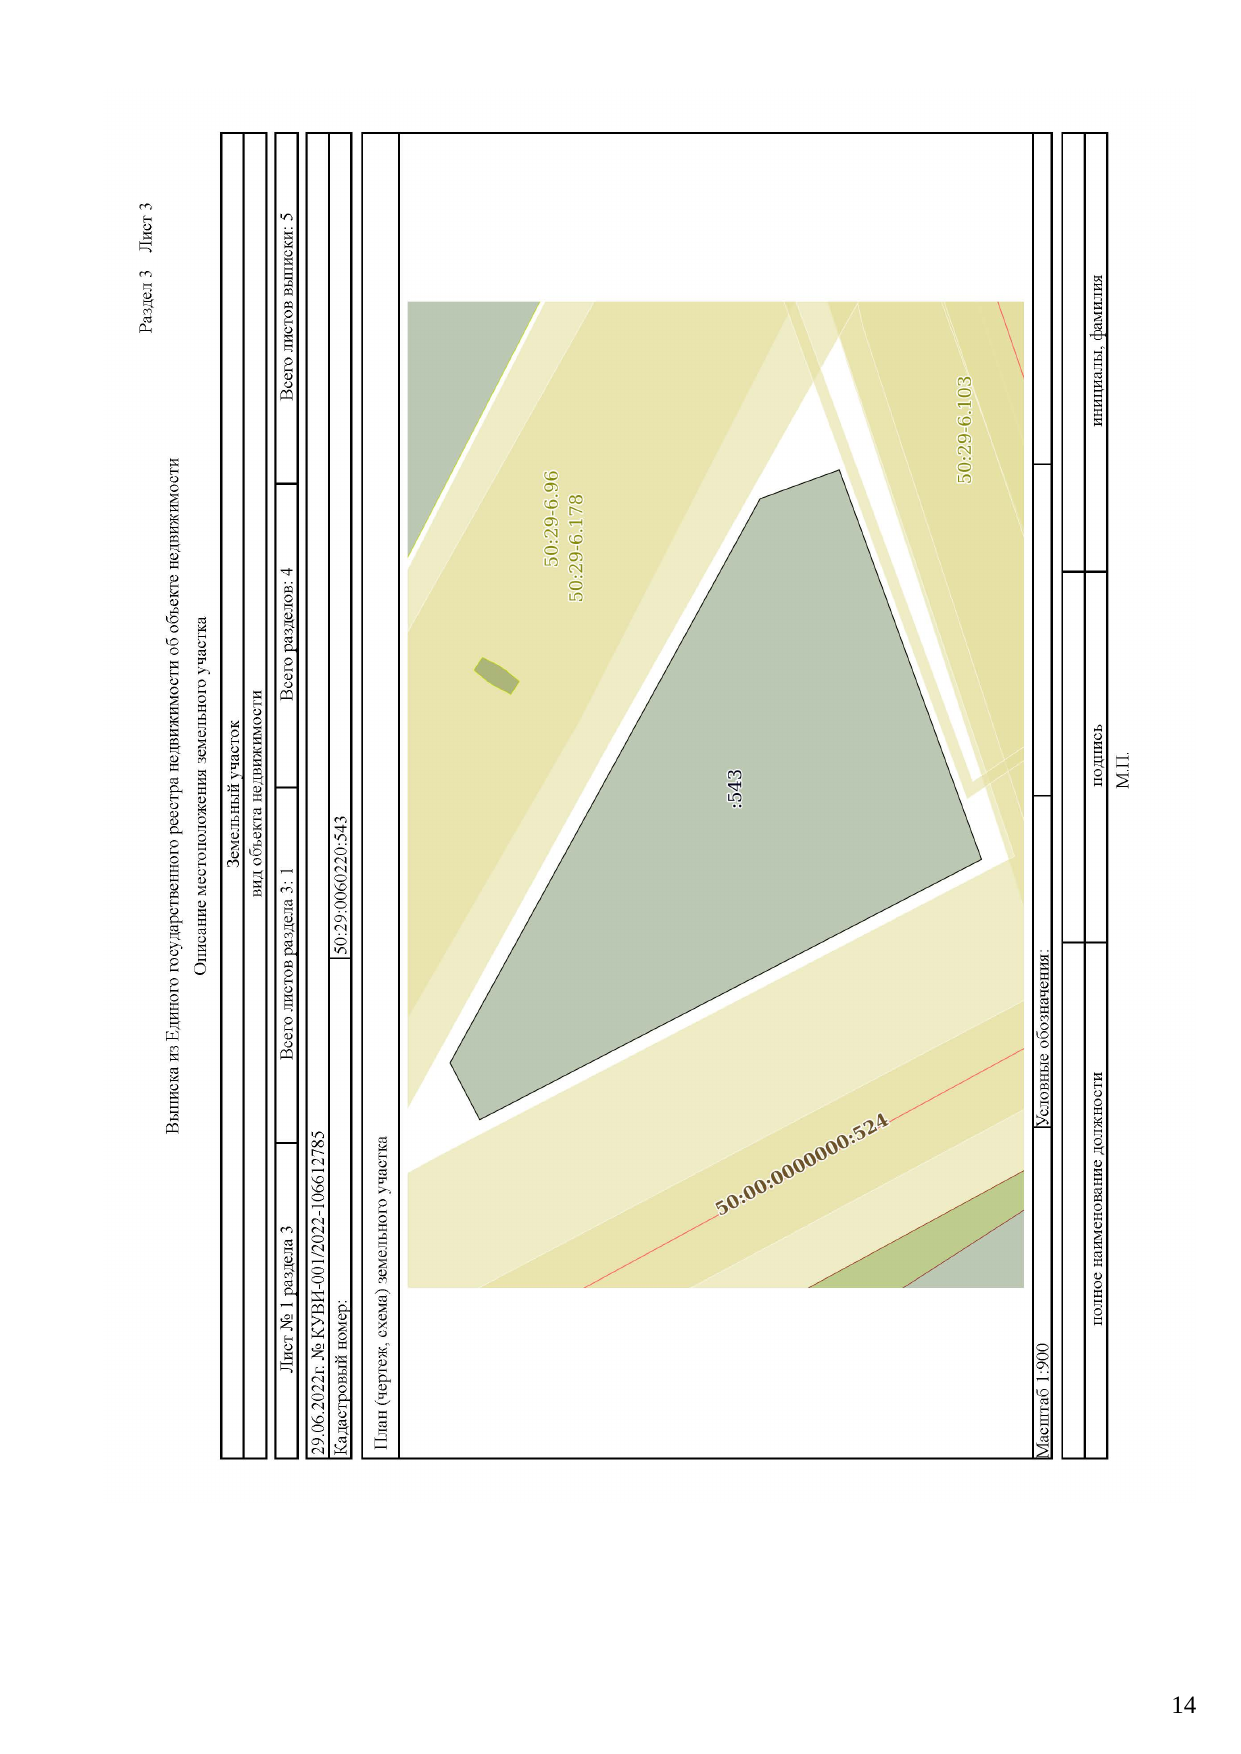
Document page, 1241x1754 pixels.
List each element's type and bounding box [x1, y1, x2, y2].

picture [103, 88, 1196, 1503]
